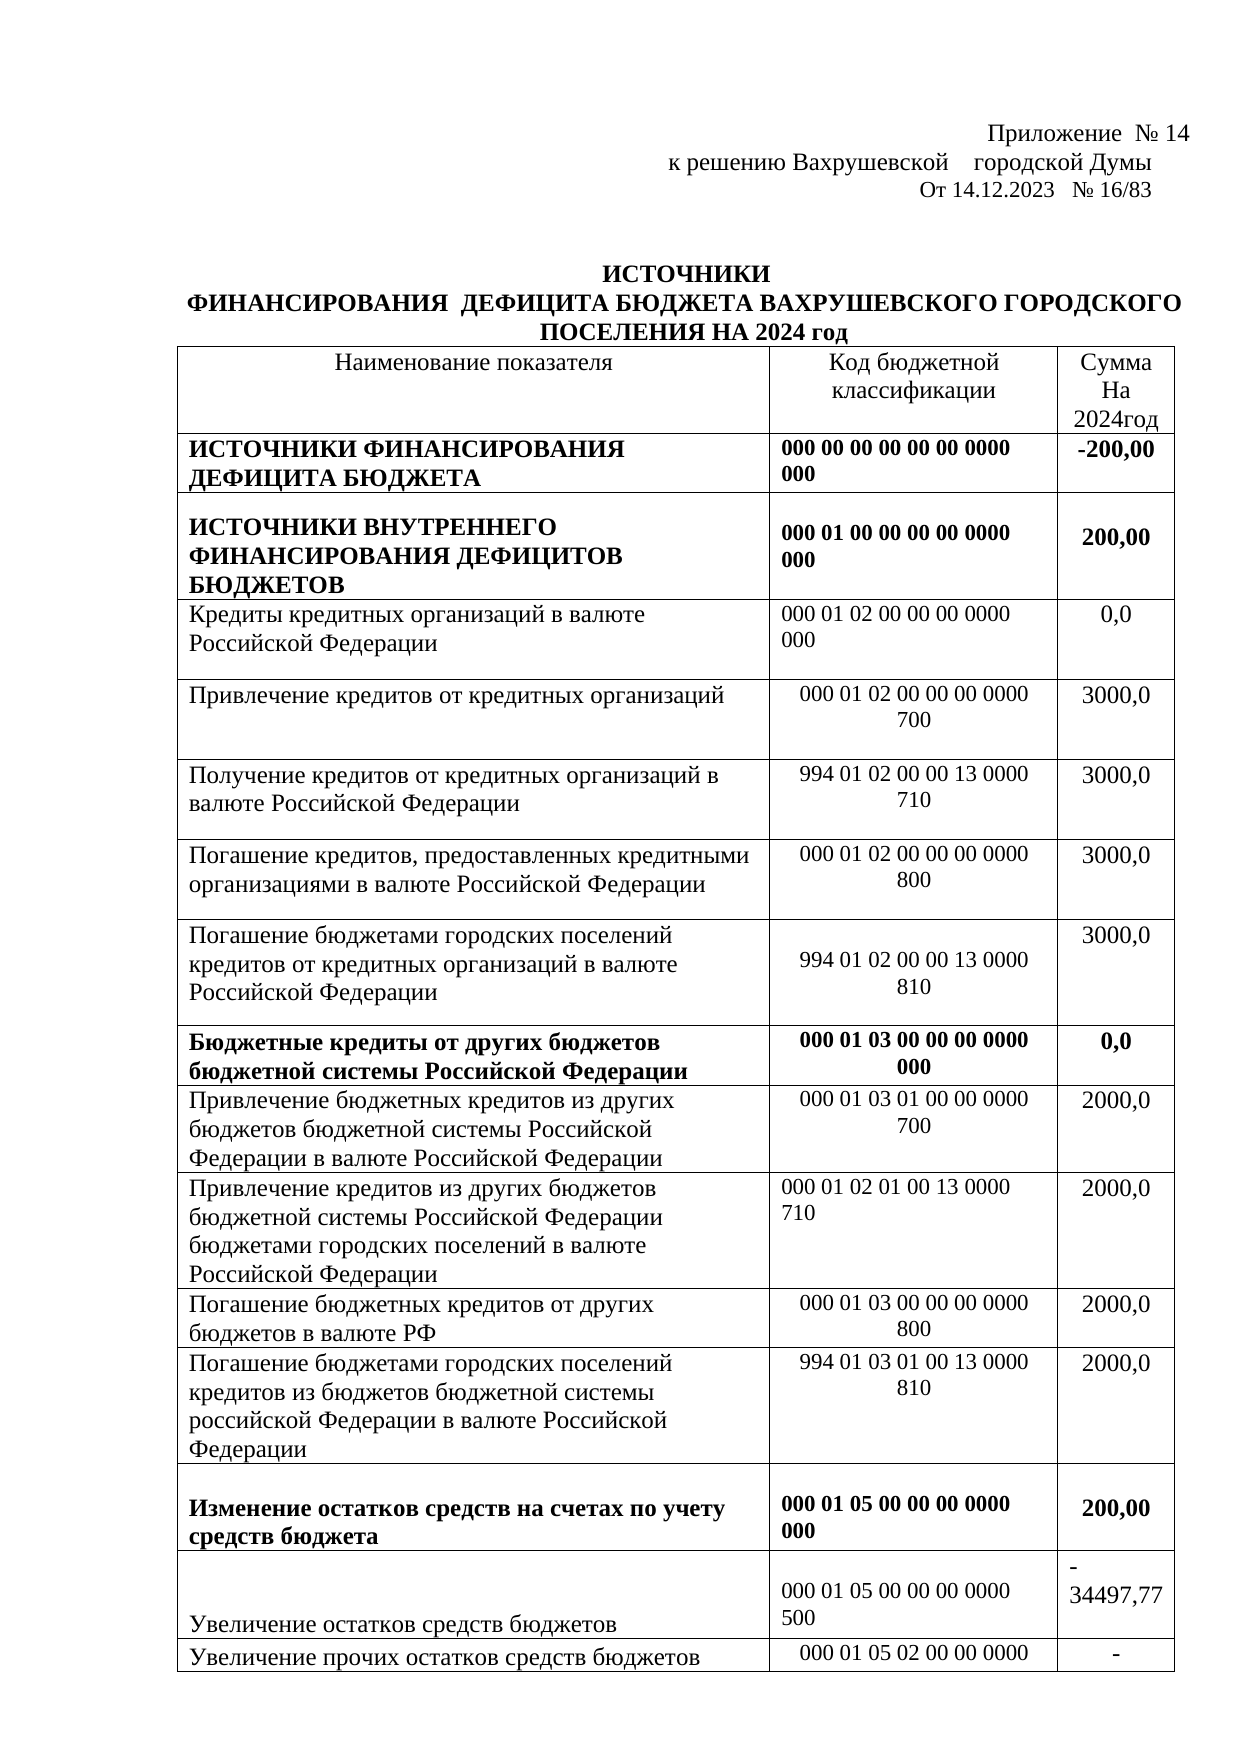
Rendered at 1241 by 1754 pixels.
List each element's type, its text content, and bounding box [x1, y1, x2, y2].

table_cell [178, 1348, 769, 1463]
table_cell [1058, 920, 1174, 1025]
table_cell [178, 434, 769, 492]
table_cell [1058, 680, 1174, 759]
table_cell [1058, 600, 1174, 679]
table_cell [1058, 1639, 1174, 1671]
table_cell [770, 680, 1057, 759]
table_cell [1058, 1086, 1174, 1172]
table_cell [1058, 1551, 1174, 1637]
text От 14.12.2023 № 16/83 [177, 176, 1152, 202]
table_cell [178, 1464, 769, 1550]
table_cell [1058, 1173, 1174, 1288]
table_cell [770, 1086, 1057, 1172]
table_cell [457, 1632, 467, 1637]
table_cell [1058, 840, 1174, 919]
text ФИНАНСИРОВАНИЯ ДЕФИЦИТА БЮДЖЕТА ВАХРУШЕВСКОГО ГОРОДСКОГО ПОСЕЛЕНИЯ НА 2024 год [158, 288, 1211, 346]
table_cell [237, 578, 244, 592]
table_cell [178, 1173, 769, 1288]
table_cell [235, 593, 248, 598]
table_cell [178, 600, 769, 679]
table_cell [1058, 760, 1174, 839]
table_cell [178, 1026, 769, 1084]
text ИСТОЧНИКИ [177, 259, 1152, 288]
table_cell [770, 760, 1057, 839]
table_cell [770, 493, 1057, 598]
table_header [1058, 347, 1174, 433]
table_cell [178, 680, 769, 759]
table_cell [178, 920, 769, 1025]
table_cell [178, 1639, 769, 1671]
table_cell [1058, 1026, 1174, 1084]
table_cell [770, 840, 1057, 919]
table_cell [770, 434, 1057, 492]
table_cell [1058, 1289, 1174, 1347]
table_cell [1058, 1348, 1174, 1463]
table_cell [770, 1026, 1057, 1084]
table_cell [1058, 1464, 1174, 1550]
text Приложение № 14 [177, 118, 1190, 147]
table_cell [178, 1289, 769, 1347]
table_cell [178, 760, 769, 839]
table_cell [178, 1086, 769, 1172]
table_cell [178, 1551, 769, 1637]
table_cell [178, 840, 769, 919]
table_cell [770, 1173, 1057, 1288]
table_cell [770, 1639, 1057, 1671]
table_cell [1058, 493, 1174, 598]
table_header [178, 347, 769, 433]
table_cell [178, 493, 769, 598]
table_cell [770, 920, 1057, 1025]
text к решению Вахрушевской городской Думы [177, 147, 1152, 176]
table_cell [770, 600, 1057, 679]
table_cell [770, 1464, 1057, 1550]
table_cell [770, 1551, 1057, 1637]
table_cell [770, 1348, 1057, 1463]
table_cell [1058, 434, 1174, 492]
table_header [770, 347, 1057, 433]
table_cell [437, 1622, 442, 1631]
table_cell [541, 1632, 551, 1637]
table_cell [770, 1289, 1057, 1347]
